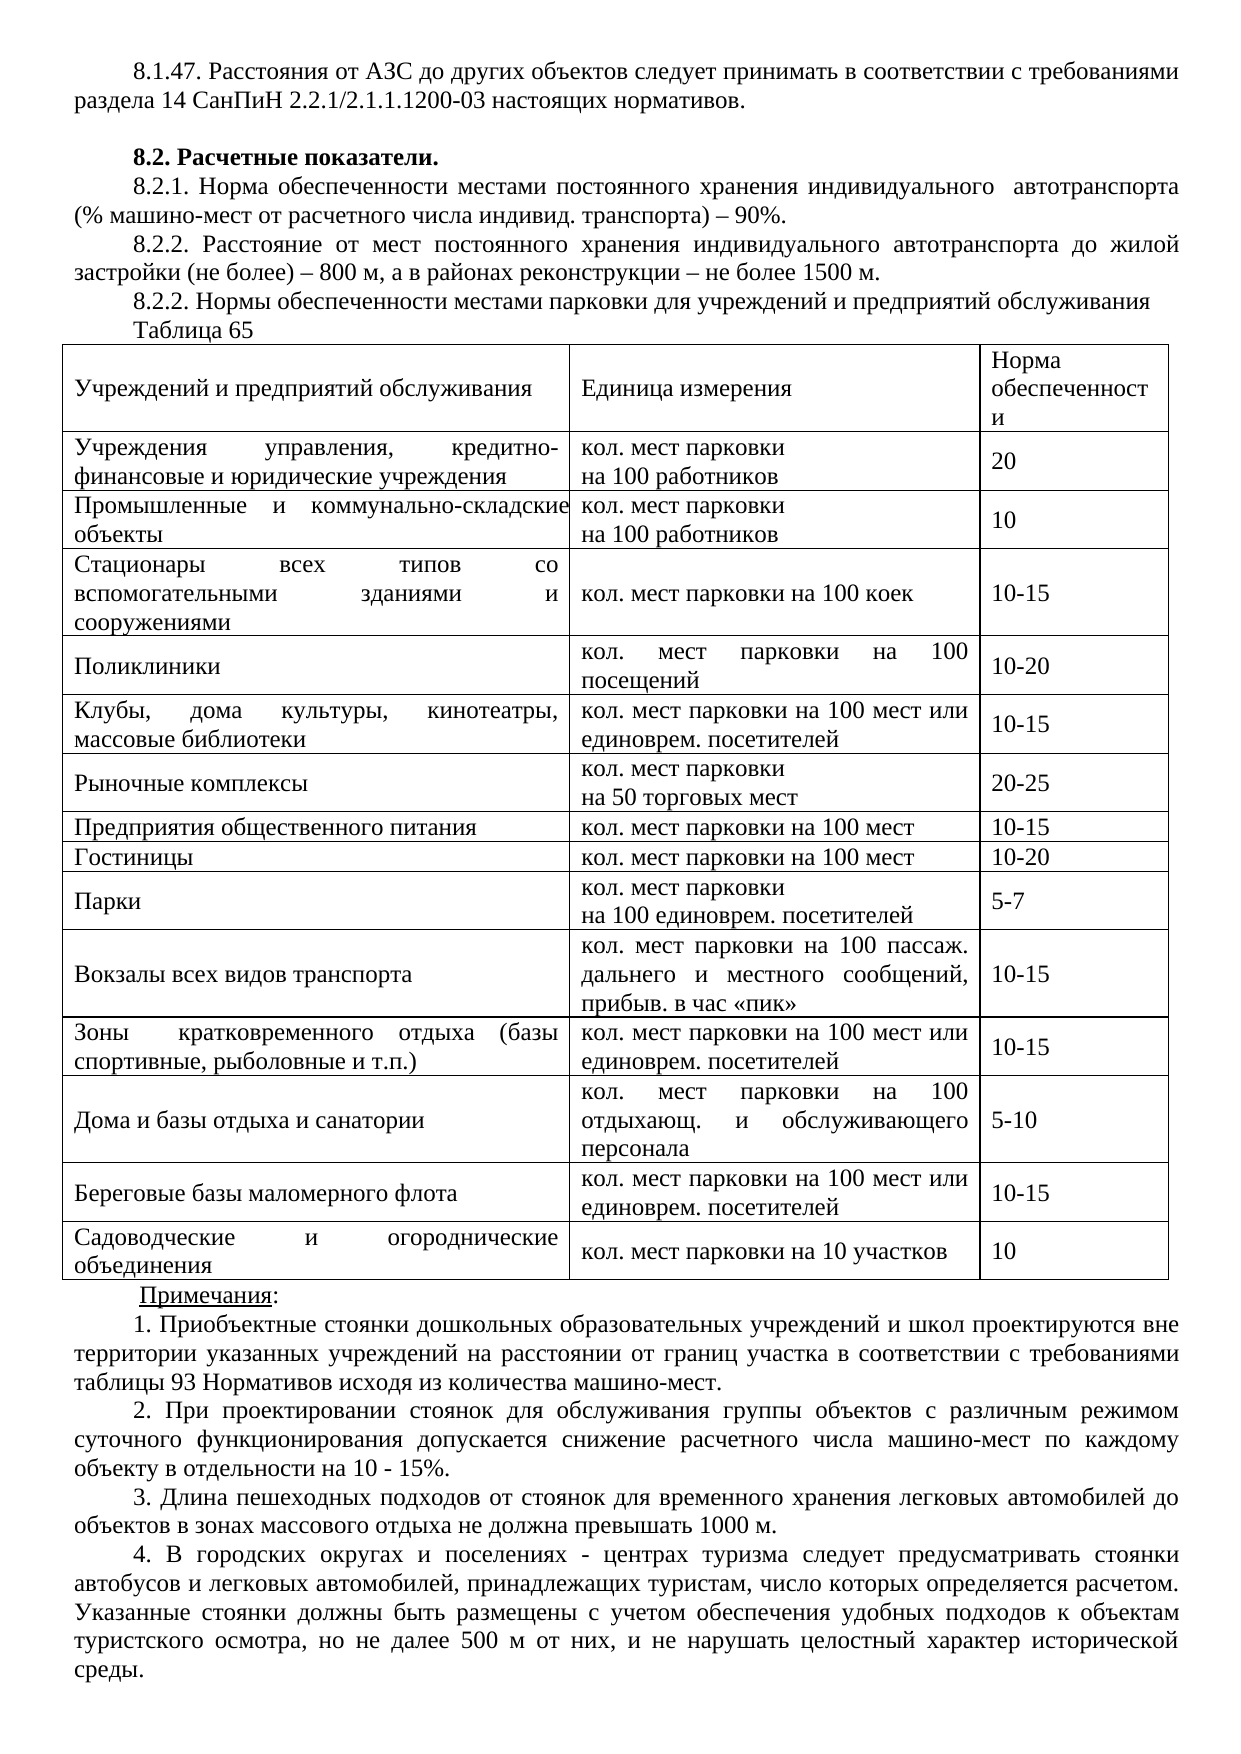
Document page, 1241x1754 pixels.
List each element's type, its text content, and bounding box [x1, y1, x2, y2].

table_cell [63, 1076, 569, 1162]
text 8.2.2. Расстояние от мест постоянного хранения индивидуального автотранспорта до жилой застройки (не более) – 800 м, а в районах реконструкции – не более 1500 м. [74, 229, 1180, 286]
list Таблица 65 [74, 315, 1180, 344]
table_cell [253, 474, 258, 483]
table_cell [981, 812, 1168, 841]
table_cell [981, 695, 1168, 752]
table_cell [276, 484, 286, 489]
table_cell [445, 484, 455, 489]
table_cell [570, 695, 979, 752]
text 1. Приобъектные стоянки дошкольных образовательных учреждений и школ проектируются вне территории указанных учреждений на расстоянии от границ участка в соответствии с требованиями таблицы 93 Нормативов исходя из количества машино-мест. [74, 1309, 1180, 1395]
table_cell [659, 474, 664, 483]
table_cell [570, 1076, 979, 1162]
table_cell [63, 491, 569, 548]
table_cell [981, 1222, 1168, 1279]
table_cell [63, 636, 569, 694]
text 8.2.1. Норма обеспеченности местами постоянного хранения индивидуального автотранспорта (% машино-мест от расчетного числа индивид. транспорта) – 90%. [74, 171, 1180, 229]
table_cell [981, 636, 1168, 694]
text 8.1.47. Расстояния от АЗС до других объектов следует принимать в соответствии с требованиями раздела 14 СанПиН 2.2.1/2.1.1.1200-03 настоящих нормативов. [74, 56, 1180, 114]
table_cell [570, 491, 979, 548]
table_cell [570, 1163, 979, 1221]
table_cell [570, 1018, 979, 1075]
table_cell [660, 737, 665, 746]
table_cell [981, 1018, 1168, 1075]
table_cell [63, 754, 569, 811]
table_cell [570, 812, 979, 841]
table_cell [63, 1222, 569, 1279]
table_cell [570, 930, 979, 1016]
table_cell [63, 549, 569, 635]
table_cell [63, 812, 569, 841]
list 8.2.2. Нормы обеспеченности местами парковки для учреждений и предприятий обслуживания [74, 286, 1180, 315]
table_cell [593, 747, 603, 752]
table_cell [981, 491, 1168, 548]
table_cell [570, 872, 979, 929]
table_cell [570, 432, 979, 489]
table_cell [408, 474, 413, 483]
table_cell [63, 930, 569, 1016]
text 8.2. Расчетные показатели. [74, 142, 1180, 171]
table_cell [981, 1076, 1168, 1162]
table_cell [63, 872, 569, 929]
text 4. В городских округах и поселениях - центрах туризма следует предусматривать стоянки автобусов и легковых автомобилей, принадлежащих туристам, число которых определяется расчетом. Указанные стоянки должны быть размещены с учетом обеспечения удобных подходов к объектам туристского осмотра, но не далее 500 м от них, и не нарушать целостный характер исторической среды. [74, 1539, 1180, 1683]
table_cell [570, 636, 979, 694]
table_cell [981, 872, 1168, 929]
text 2. При проектировании стоянок для обслуживания группы объектов с различным режимом суточного функционирования допускается снижение расчетного числа машино-мест по каждому объекту в отдельности на 10 - 15%. [74, 1395, 1180, 1482]
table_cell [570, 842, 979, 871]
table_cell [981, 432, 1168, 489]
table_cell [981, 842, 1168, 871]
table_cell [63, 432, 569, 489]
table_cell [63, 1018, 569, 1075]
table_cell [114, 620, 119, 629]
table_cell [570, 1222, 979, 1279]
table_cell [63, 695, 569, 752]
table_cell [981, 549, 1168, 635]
text Примечания: [74, 1280, 1180, 1309]
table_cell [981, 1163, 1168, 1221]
text 3. Длина пешеходных подходов от стоянок для временного хранения легковых автомобилей до объектов в зонах массового отдыха не должна превышать 1000 м. [74, 1482, 1180, 1539]
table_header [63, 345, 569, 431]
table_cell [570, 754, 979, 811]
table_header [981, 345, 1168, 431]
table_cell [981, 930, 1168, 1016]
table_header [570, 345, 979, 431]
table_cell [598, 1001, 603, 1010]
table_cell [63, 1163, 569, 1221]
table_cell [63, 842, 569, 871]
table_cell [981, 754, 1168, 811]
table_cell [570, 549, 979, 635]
